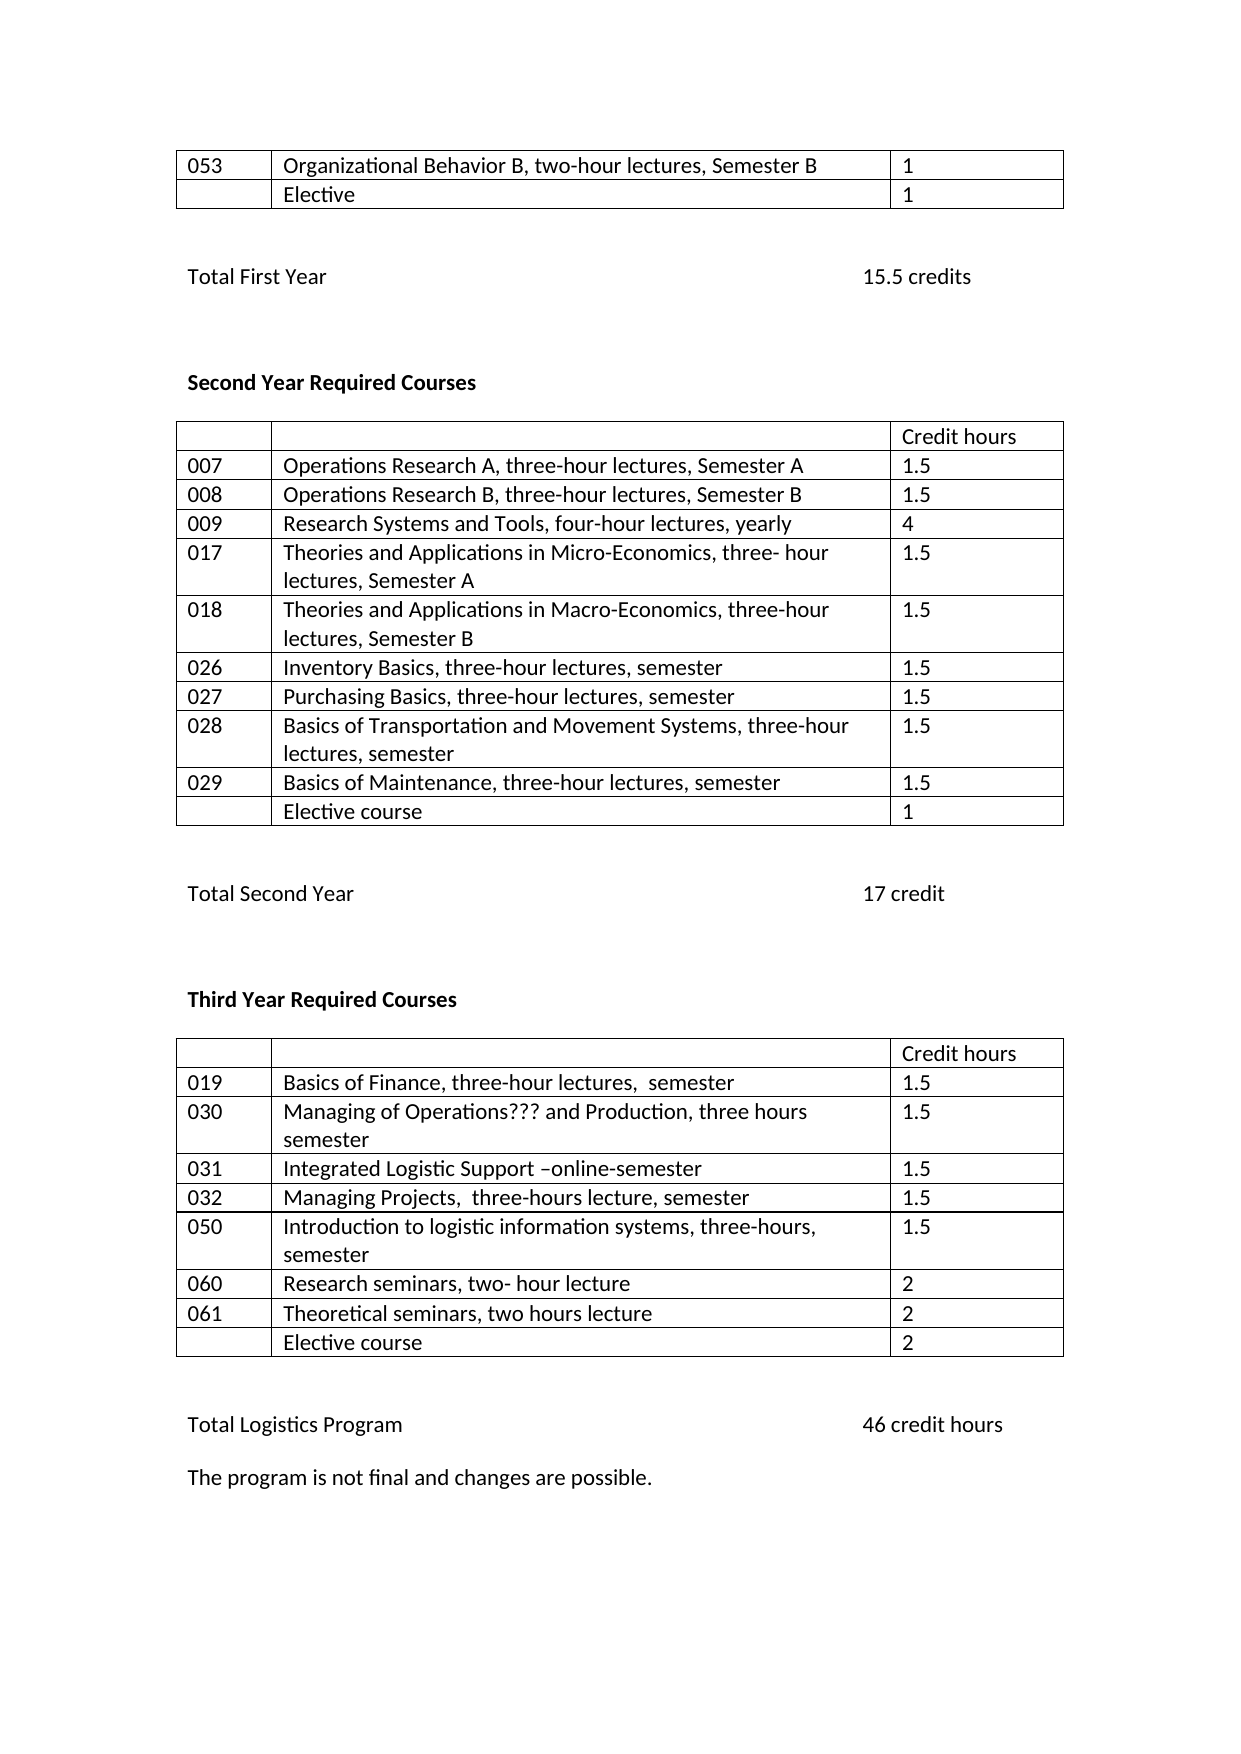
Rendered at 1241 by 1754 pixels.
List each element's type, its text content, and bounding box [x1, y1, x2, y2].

table_cell [177, 797, 271, 825]
table_cell 1.5 [891, 711, 1063, 767]
table_cell Theories and Applications in Macro-Economics, three-hour lectures, Semester B [272, 596, 890, 652]
table_cell 029 [177, 768, 271, 796]
table_cell 1.5 [891, 1068, 1063, 1096]
table_cell Managing Projects, three-hours lecture, semester [272, 1184, 890, 1211]
table_cell 1.5 [891, 480, 1063, 508]
table_cell 008 [177, 480, 271, 508]
table_cell Managing of Operations??? and Production, three hours semester [272, 1097, 890, 1153]
table_header [272, 1039, 890, 1067]
table_cell [177, 1328, 271, 1356]
table_cell 060 [177, 1270, 271, 1298]
text Total First Year 15.5 credits [187, 262, 1053, 290]
table_cell Organizational Behavior B, two-hour lectures, Semester B [272, 151, 890, 179]
table_cell 050 [177, 1213, 271, 1268]
table_cell Elective [272, 180, 890, 208]
table_cell Elective course [272, 1328, 890, 1356]
table_cell 1 [891, 797, 1063, 825]
table_cell 053 [177, 151, 271, 179]
table_cell 019 [177, 1068, 271, 1096]
table_cell 1.5 [891, 653, 1063, 681]
table_cell 018 [177, 596, 271, 652]
table_cell 017 [177, 539, 271, 594]
table_cell Integrated Logistic Support –online-semester [272, 1154, 890, 1182]
table_cell 031 [177, 1154, 271, 1182]
table_cell 028 [177, 711, 271, 767]
table_cell 2 [891, 1299, 1063, 1327]
table_cell Theories and Applications in Micro-Economics, three- hour lectures, Semester A [272, 539, 890, 594]
text The program is not final and changes are possible. [187, 1463, 1053, 1491]
table_cell Basics of Transportation and Movement Systems, three-hour lectures, semester [272, 711, 890, 767]
table_cell 027 [177, 682, 271, 710]
table_cell Purchasing Basics, three-hour lectures, semester [272, 682, 890, 710]
table_cell 061 [177, 1299, 271, 1327]
table_cell Basics of Maintenance, three-hour lectures, semester [272, 768, 890, 796]
table_cell Basics of Finance, three-hour lectures, semester [272, 1068, 890, 1096]
table_cell 1.5 [891, 1184, 1063, 1211]
table_cell Inventory Basics, three-hour lectures, semester [272, 653, 890, 681]
table_cell 009 [177, 510, 271, 537]
text Total Second Year 17 credit [187, 879, 1053, 907]
table_header [177, 422, 271, 450]
table_cell 1 [891, 180, 1063, 208]
text Second Year Required Courses [187, 368, 1053, 396]
table_cell Research Systems and Tools, four-hour lectures, yearly [272, 510, 890, 537]
table_cell 1.5 [891, 451, 1063, 479]
table_cell 1.5 [891, 539, 1063, 594]
table_cell Introduction to logistic information systems, three-hours, semester [272, 1213, 890, 1268]
table_cell Theoretical seminars, two hours lecture [272, 1299, 890, 1327]
text Third Year Required Courses [187, 985, 1053, 1013]
table_cell Elective course [272, 797, 890, 825]
table_cell Operations Research A, three-hour lectures, Semester A [272, 451, 890, 479]
table_cell 032 [177, 1184, 271, 1211]
table_cell 007 [177, 451, 271, 479]
text Total Logistics Program 46 credit hours [187, 1410, 1053, 1438]
table_cell 1.5 [891, 682, 1063, 710]
table_cell 4 [891, 510, 1063, 537]
table_cell 026 [177, 653, 271, 681]
table_cell 2 [891, 1270, 1063, 1298]
table_header Credit hours [891, 422, 1063, 450]
table_cell 030 [177, 1097, 271, 1153]
table_cell 2 [891, 1328, 1063, 1356]
table_cell Research seminars, two- hour lecture [272, 1270, 890, 1298]
table_header [272, 422, 890, 450]
table_cell 1.5 [891, 768, 1063, 796]
table_header [177, 1039, 271, 1067]
table_cell Operations Research B, three-hour lectures, Semester B [272, 480, 890, 508]
table_cell 1.5 [891, 1213, 1063, 1268]
table_cell 1.5 [891, 1154, 1063, 1182]
table_header Credit hours [891, 1039, 1063, 1067]
table_cell 1.5 [891, 1097, 1063, 1153]
table_cell 1 [891, 151, 1063, 179]
table_cell [177, 180, 271, 208]
table_cell 1.5 [891, 596, 1063, 652]
